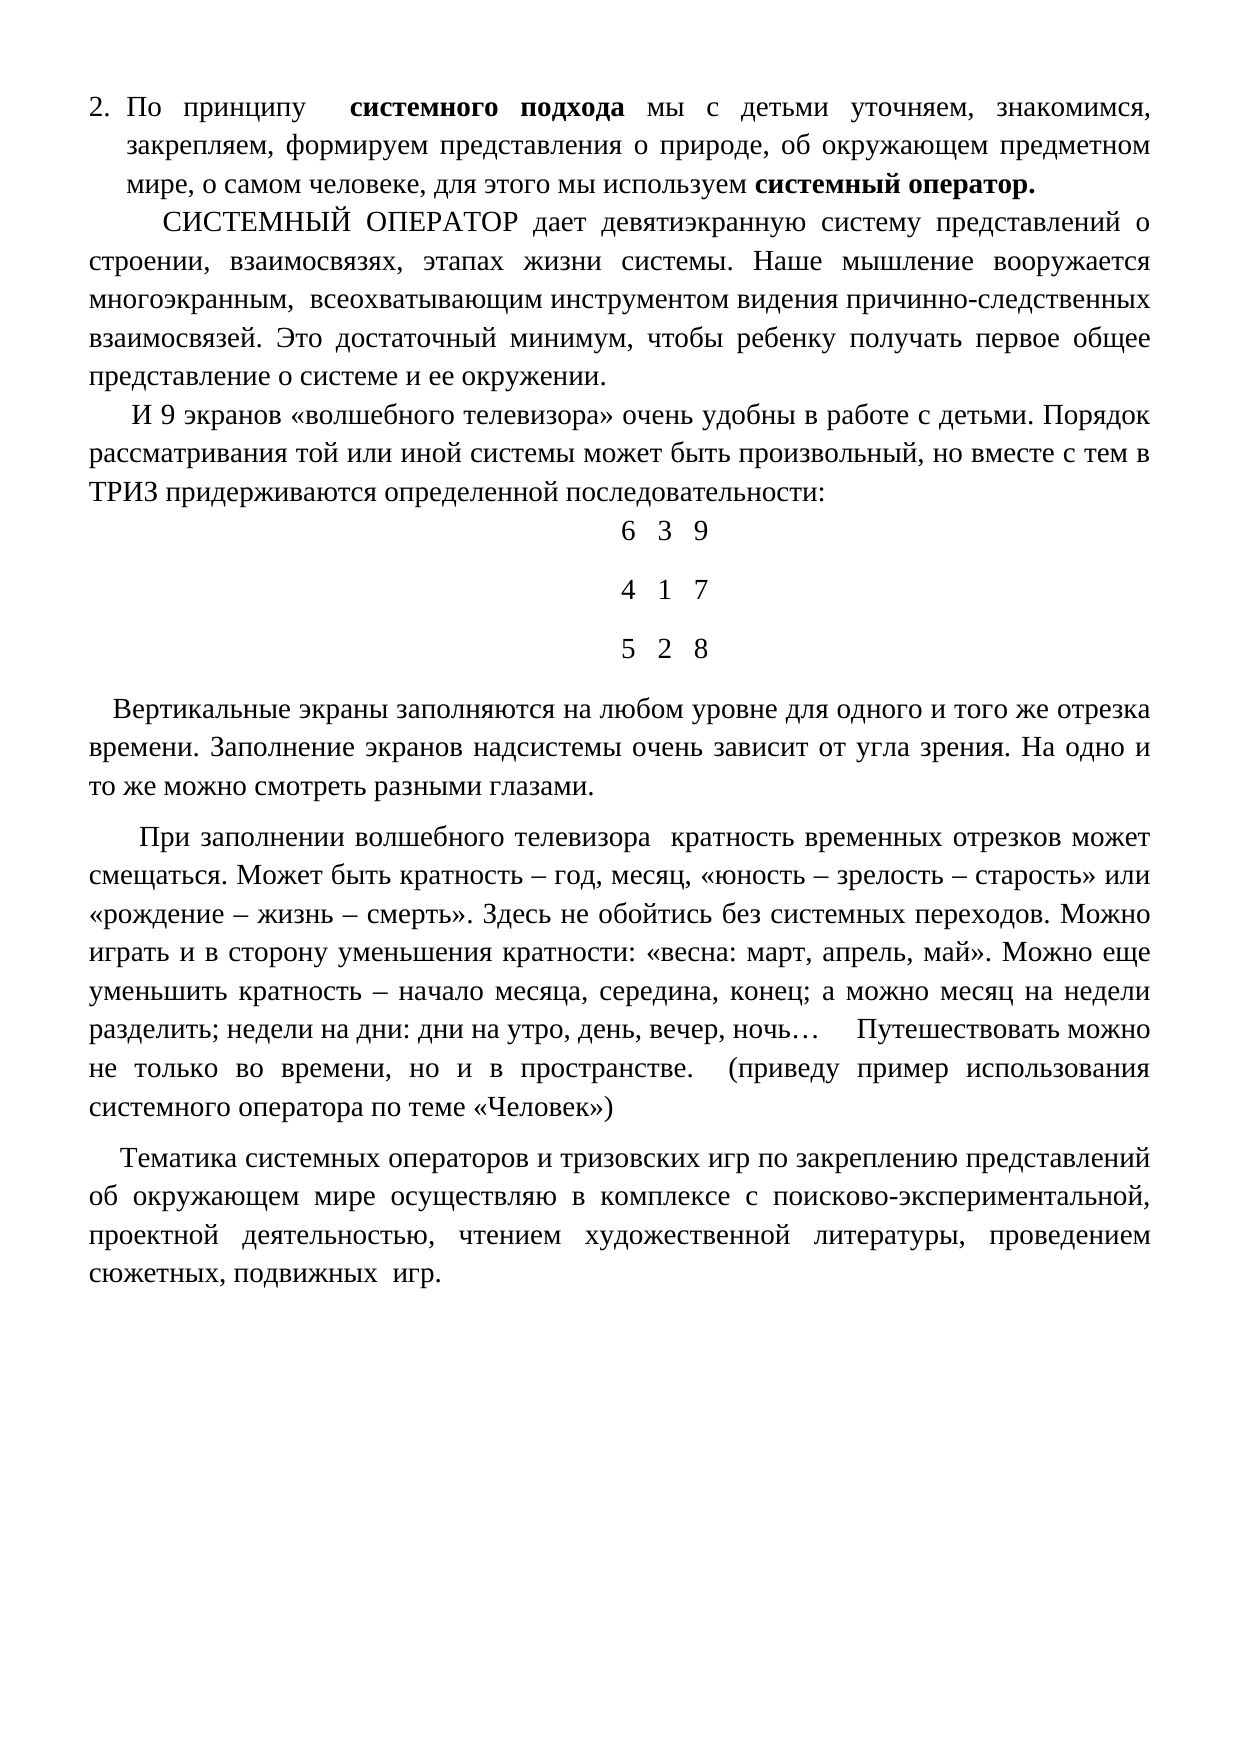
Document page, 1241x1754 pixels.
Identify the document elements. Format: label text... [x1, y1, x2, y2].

text Вертикальные экраны заполняются на любом уровне для одного и того же отрезка времени. Заполнение экранов надсистемы очень зависит от угла зрения. На одно и то же можно смотреть разными глазами. [88, 691, 1152, 801]
text Тематика системных операторов и тризовских игр по закреплению представлений об окружающем мире осуществляю в комплексе с поисково-экспериментальной, проектной деятельностью, чтением художественной литературы, проведением сюжетных, подвижных игр. [88, 1140, 1152, 1289]
text И 9 экранов «волшебного телевизора» очень удобны в работе с детьми. Порядок рассматривания той или иной системы может быть произвольный, но вместе с тем в ТРИЗ придерживаются определенной последовательности: [88, 397, 1152, 508]
text При заполнении волшебного телевизора кратность временных отрезков может смещаться. Может быть кратность – год, месяц, «юность – зрелость – старость» или «рождение – жизнь – смерть». Здесь не обойтись без системных переходов. Можно играть и в сторону уменьшения кратности: «весна: март, апрель, май». Можно еще уменьшить кратность – начало месяца, середина, конец; а можно месяц на недели разделить; недели на дни: дни на утро, день, вечер, ночь… Путешествовать можно не только во времени, но и в пространстве. (приведу пример использования системного оператора по теме «Человек») [88, 819, 1152, 1122]
text 5 2 8 [177, 631, 1152, 665]
text 4 1 7 [177, 572, 1152, 606]
text 6 3 9 [177, 513, 1152, 546]
text СИСТЕМНЫЙ ОПЕРАТОР дает девятиэкранную систему представлений о строении, взаимосвязях, этапах жизни системы. Наше мышление вооружается многоэкранным, всеохватывающим инструментом видения причинно-следственных взаимосвязей. Это достаточный минимум, чтобы ребенку получать первое общее представление о системе и ее окружении. [88, 204, 1152, 392]
list По принципу системного подхода мы с детьми уточняем, знакомимся, закрепляем, формируем представления о природе, об окружающем предметном мире, о самом человеке, для этого мы используем системный оператор. [88, 89, 1152, 199]
